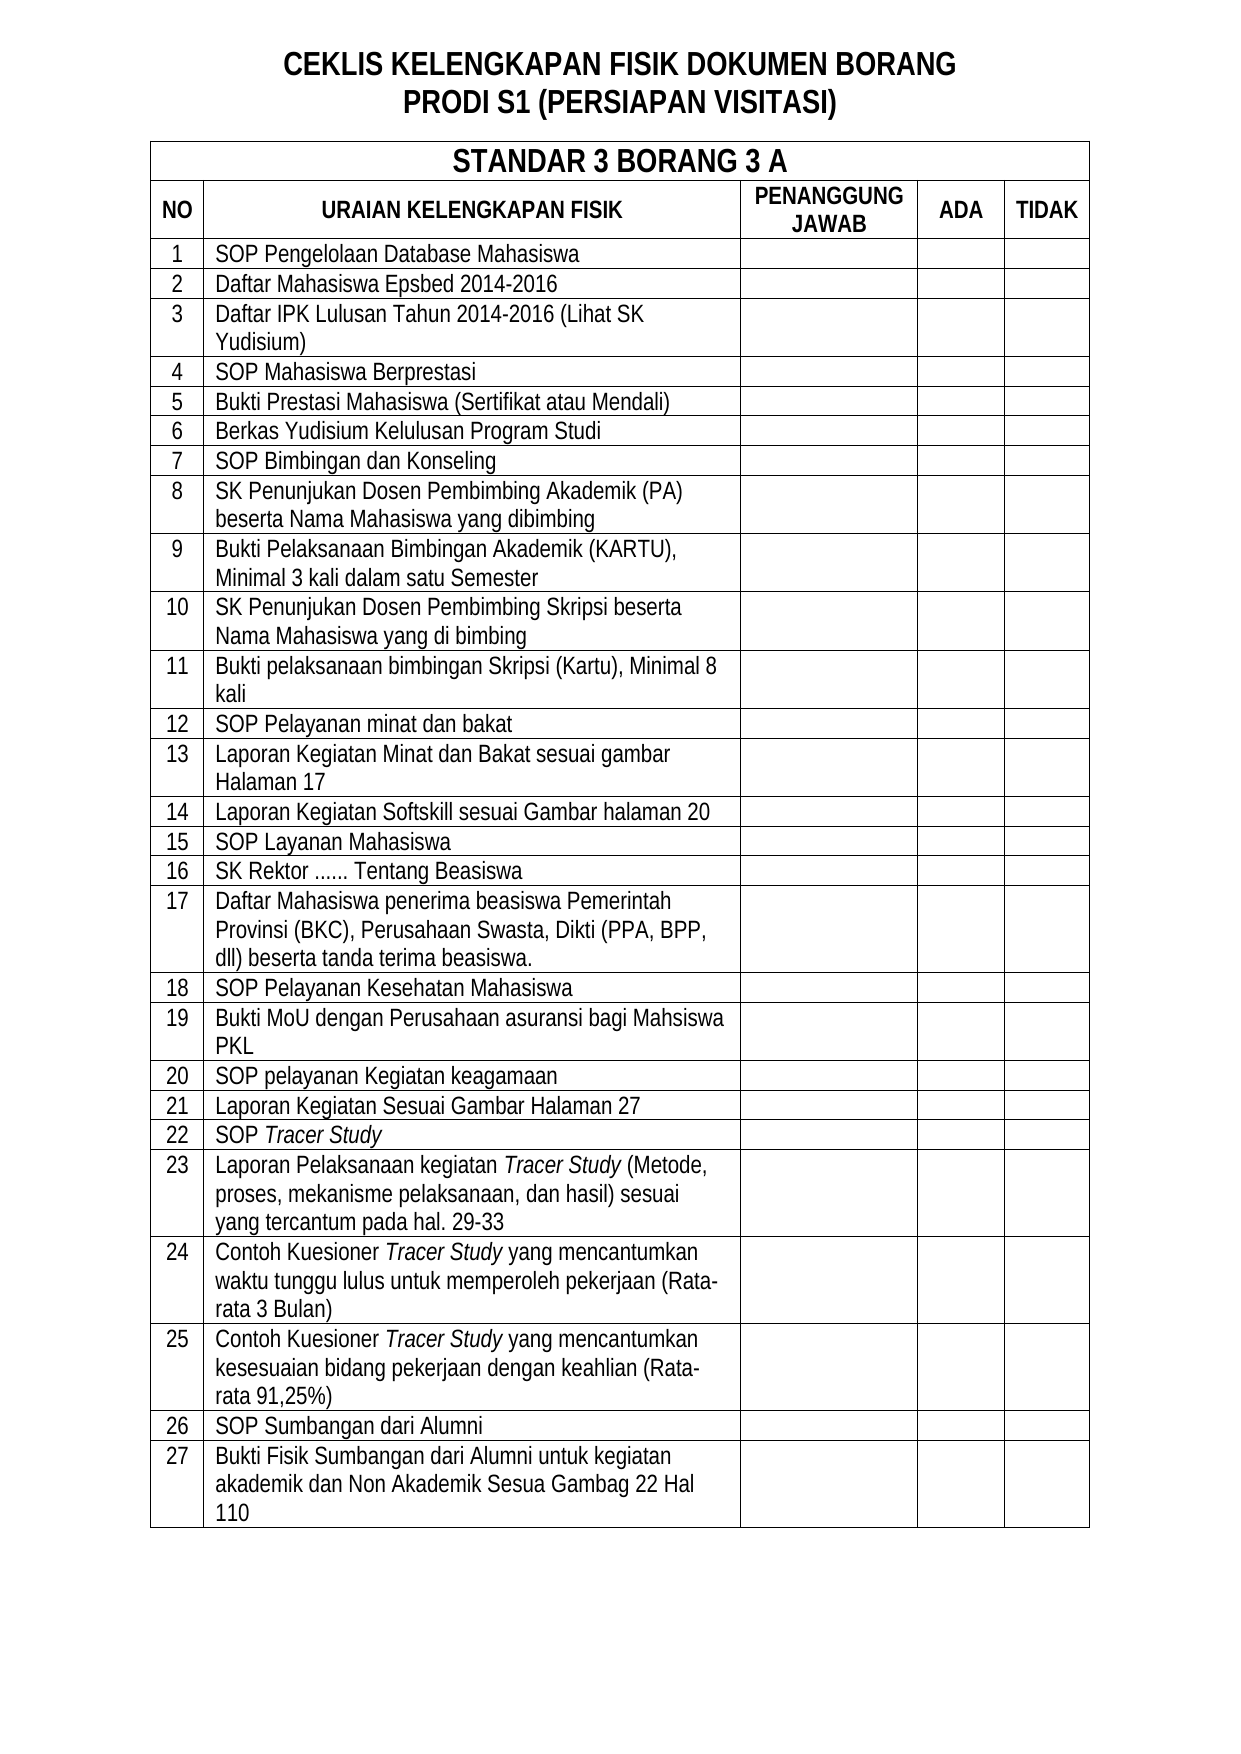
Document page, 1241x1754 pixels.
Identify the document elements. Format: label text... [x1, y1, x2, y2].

table_cell 9 [151, 534, 203, 591]
table_cell Contoh Kuesioner Tracer Study yang mencantumkan kesesuaian bidang pekerjaan dengan keahlian (Rata-rata 91,25%) [204, 1324, 740, 1410]
table_cell 8 [151, 476, 203, 533]
table_cell Laporan Kegiatan Minat dan Bakat sesuai gambar Halaman 17 [204, 739, 740, 796]
table_cell [741, 1324, 917, 1410]
table_cell [918, 1150, 1004, 1236]
table_cell SOP Sumbangan dari Alumni [204, 1411, 740, 1440]
table_cell Bukti pelaksanaan bimbingan Skripsi (Kartu), Minimal 8 kali [204, 651, 740, 708]
table_cell 25 [151, 1324, 203, 1410]
table_cell [741, 416, 917, 445]
text CEKLIS KELENGKAPAN FISIK DOKUMEN BORANG [150, 44, 1090, 83]
table_cell [918, 797, 1004, 826]
table_cell SOP Layanan Mahasiswa [204, 827, 740, 855]
table_cell 2 [151, 269, 203, 297]
table_cell [741, 299, 917, 356]
table_cell [741, 1150, 917, 1236]
table_cell [1005, 239, 1089, 268]
table_cell 5 [151, 387, 203, 415]
table_cell [918, 651, 1004, 708]
table_cell 24 [151, 1237, 203, 1323]
table_cell [1005, 1150, 1089, 1236]
table_cell [918, 357, 1004, 386]
table_cell [918, 534, 1004, 591]
table_cell [1005, 1091, 1089, 1119]
table_cell 27 [151, 1441, 203, 1527]
table_cell [741, 797, 917, 826]
table_cell Laporan Kegiatan Softskill sesuai Gambar halaman 20 [204, 797, 740, 826]
table_cell [1005, 387, 1089, 415]
table_cell [1005, 739, 1089, 796]
table_cell [918, 592, 1004, 649]
table_cell [741, 269, 917, 297]
table_cell Bukti Fisik Sumbangan dari Alumni untuk kegiatan akademik dan Non Akademik Sesua Gambag 22 Hal 110 [204, 1441, 740, 1527]
table_cell SOP Pelayanan minat dan bakat [204, 709, 740, 738]
table_cell [1005, 357, 1089, 386]
table_cell [741, 739, 917, 796]
table_cell [1005, 1061, 1089, 1090]
table_cell [918, 387, 1004, 415]
table_cell [918, 886, 1004, 972]
table_cell [741, 1003, 917, 1060]
table_cell [741, 476, 917, 533]
table_cell SK Rektor ...... Tentang Beasiswa [204, 856, 740, 885]
table_cell [1005, 1411, 1089, 1440]
table_cell SOP pelayanan Kegiatan keagamaan [204, 1061, 740, 1090]
table_cell SK Penunjukan Dosen Pembimbing Akademik (PA) beserta Nama Mahasiswa yang dibimbing [204, 476, 740, 533]
table_cell 11 [151, 651, 203, 708]
table_cell 26 [151, 1411, 203, 1440]
table_cell [1005, 651, 1089, 708]
table_cell Berkas Yudisium Kelulusan Program Studi [204, 416, 740, 445]
table_cell [1005, 1441, 1089, 1527]
table_cell Laporan Kegiatan Sesuai Gambar Halaman 27 [204, 1091, 740, 1119]
table_cell Daftar IPK Lulusan Tahun 2014-2016 (Lihat SK Yudisium) [204, 299, 740, 356]
table_cell [741, 856, 917, 885]
table_cell [1005, 797, 1089, 826]
table_cell [741, 387, 917, 415]
table_cell 12 [151, 709, 203, 738]
table_cell 3 [151, 299, 203, 356]
table_cell 17 [151, 886, 203, 972]
table_cell [918, 856, 1004, 885]
table_cell [918, 709, 1004, 738]
table_cell 14 [151, 797, 203, 826]
text PRODI S1 (PERSIAPAN VISITASI) [150, 83, 1090, 121]
table_cell [918, 739, 1004, 796]
table_cell [741, 1091, 917, 1119]
table_cell Contoh Kuesioner Tracer Study yang mencantumkan waktu tunggu lulus untuk memperoleh pekerjaan (Rata-rata 3 Bulan) [204, 1237, 740, 1323]
table_cell PENANGGUNG JAWAB [741, 181, 917, 238]
table_cell [918, 1061, 1004, 1090]
table_cell [918, 827, 1004, 855]
table_cell Daftar Mahasiswa Epsbed 2014-2016 [204, 269, 740, 297]
table_cell SOP Tracer Study [204, 1120, 740, 1149]
table_cell [1005, 1324, 1089, 1410]
table_cell URAIAN KELENGKAPAN FISIK [204, 181, 740, 238]
table_cell [741, 1411, 917, 1440]
table_cell [918, 1324, 1004, 1410]
table_cell 1 [151, 239, 203, 268]
table_cell [1005, 1120, 1089, 1149]
table_cell [918, 1237, 1004, 1323]
table_cell 21 [151, 1091, 203, 1119]
table_cell [918, 239, 1004, 268]
table_cell [1005, 1237, 1089, 1323]
table_cell [918, 446, 1004, 474]
table_cell [741, 973, 917, 1002]
table_cell TIDAK [1005, 181, 1089, 238]
table_cell [1005, 886, 1089, 972]
table_cell [1005, 299, 1089, 356]
table_cell 13 [151, 739, 203, 796]
table_cell [1005, 973, 1089, 1002]
table_cell [1005, 827, 1089, 855]
table_cell 18 [151, 973, 203, 1002]
table_cell [918, 1003, 1004, 1060]
table_cell Bukti MoU dengan Perusahaan asuransi bagi Mahsiswa PKL [204, 1003, 740, 1060]
table_cell [918, 299, 1004, 356]
table_cell Bukti Pelaksanaan Bimbingan Akademik (KARTU), Minimal 3 kali dalam satu Semester [204, 534, 740, 591]
table_cell [918, 1120, 1004, 1149]
table_cell [918, 1441, 1004, 1527]
table_cell 7 [151, 446, 203, 474]
table_cell SOP Mahasiswa Berprestasi [204, 357, 740, 386]
table_cell 22 [151, 1120, 203, 1149]
table_cell [741, 239, 917, 268]
table_cell [741, 1120, 917, 1149]
table_cell [918, 269, 1004, 297]
table_cell NO [151, 181, 203, 238]
table_cell 6 [151, 416, 203, 445]
table_cell [741, 827, 917, 855]
table_cell [741, 534, 917, 591]
table_cell [741, 709, 917, 738]
table_cell 19 [151, 1003, 203, 1060]
table_cell 23 [151, 1150, 203, 1236]
table_cell [1005, 416, 1089, 445]
table_cell [741, 446, 917, 474]
table_cell SOP Pengelolaan Database Mahasiswa [204, 239, 740, 268]
table_cell [1005, 446, 1089, 474]
table_cell [918, 476, 1004, 533]
table_cell [1005, 592, 1089, 649]
table_cell [918, 1091, 1004, 1119]
table_cell 20 [151, 1061, 203, 1090]
table_cell Bukti Prestasi Mahasiswa (Sertifikat atau Mendali) [204, 387, 740, 415]
table_cell [741, 357, 917, 386]
table_cell [918, 416, 1004, 445]
table_cell [741, 592, 917, 649]
table_cell 4 [151, 357, 203, 386]
table_cell Laporan Pelaksanaan kegiatan Tracer Study (Metode, proses, mekanisme pelaksanaan, dan hasil) sesuai yang tercantum pada hal. 29-33 [204, 1150, 740, 1236]
table_cell [741, 1441, 917, 1527]
table_cell [741, 1061, 917, 1090]
table_cell SOP Pelayanan Kesehatan Mahasiswa [204, 973, 740, 1002]
table_cell [741, 1237, 917, 1323]
table_cell 15 [151, 827, 203, 855]
table_header STANDAR 3 BORANG 3 A [151, 142, 1089, 180]
table_cell [1005, 709, 1089, 738]
table_cell SK Penunjukan Dosen Pembimbing Skripsi beserta Nama Mahasiswa yang di bimbing [204, 592, 740, 649]
table_cell 16 [151, 856, 203, 885]
table_cell ADA [918, 181, 1004, 238]
table_cell [1005, 534, 1089, 591]
table_cell [741, 651, 917, 708]
table_cell [918, 973, 1004, 1002]
table_cell [1005, 476, 1089, 533]
table_cell [741, 886, 917, 972]
table_cell Daftar Mahasiswa penerima beasiswa Pemerintah Provinsi (BKC), Perusahaan Swasta, Dikti (PPA, BPP, dll) beserta tanda terima beasiswa. [204, 886, 740, 972]
table_cell SOP Bimbingan dan Konseling [204, 446, 740, 474]
table_cell [1005, 1003, 1089, 1060]
table_cell [918, 1411, 1004, 1440]
table_cell [1005, 269, 1089, 297]
table_cell [1005, 856, 1089, 885]
table_cell 10 [151, 592, 203, 649]
